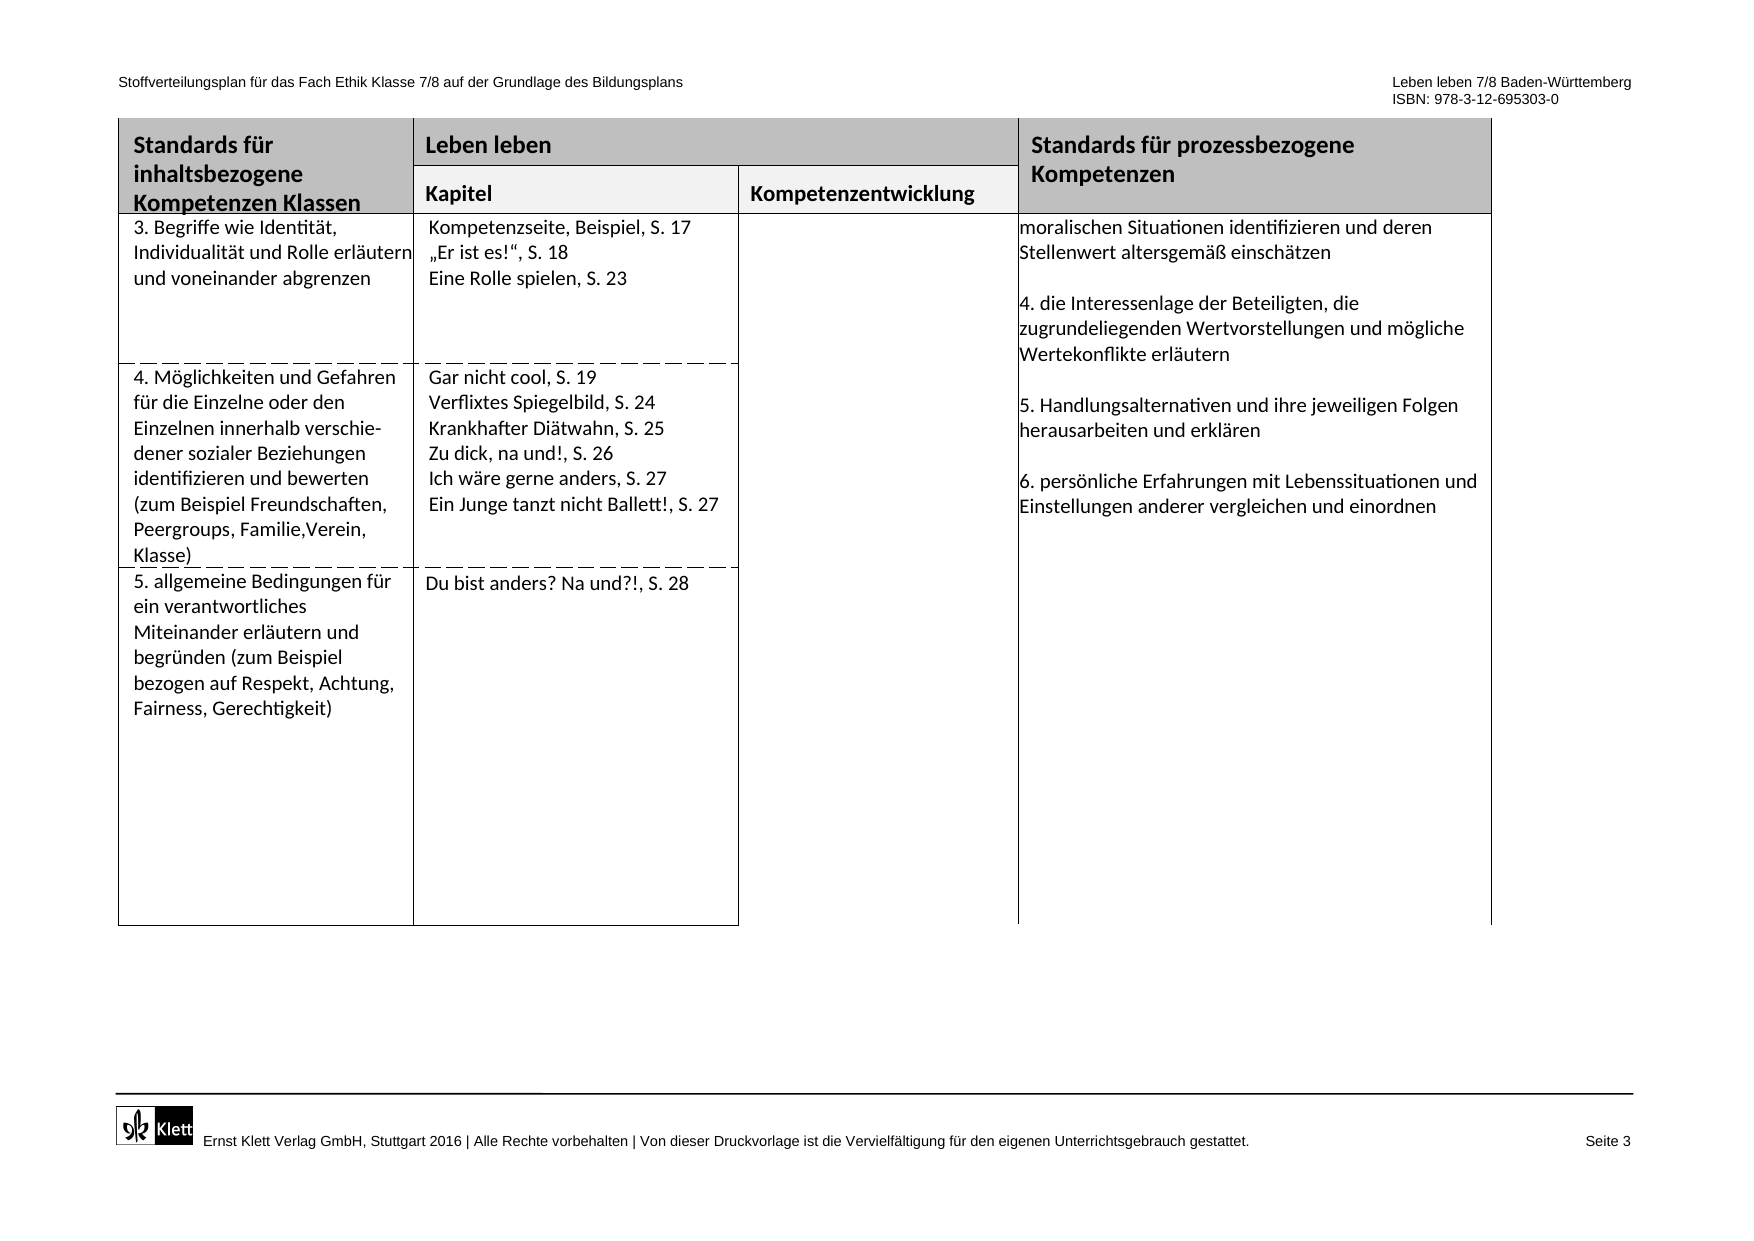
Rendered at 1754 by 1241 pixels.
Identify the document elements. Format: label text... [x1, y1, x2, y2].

table_header Standards für inhaltsbezogene Kompetenzen Klassen 7/8 [119, 118, 413, 213]
table_cell 5. allgemeine Bedingungen für ein verantwortliches Miteinander erläutern und begründen (zum Beispiel bezogen auf Respekt, Achtung, Fairness, Gerechtigkeit) [119, 567, 413, 924]
picture [116, 1106, 193, 1145]
table_cell Kompetenzseite, Beispiel, S. 17 „Er ist es!“, S. 18 Eine Rolle spielen, S. 23 [414, 214, 738, 363]
table_header Standards für prozessbezogene Kompetenzen [1019, 118, 1491, 213]
table_cell Kompetenzentwicklung [739, 166, 1018, 213]
table_cell 4. Möglichkeiten und Gefahren für die Einzelne oder den Einzelnen innerhalb verschie-dener sozialer Beziehungen identifizieren und bewerten (zum Beispiel Freundschaften, Peergroups, Familie,Verein, Klasse) [119, 363, 413, 567]
table_cell 3. Begriffe wie Identität, Individualität und Rolle erläutern und voneinander abgrenzen [119, 214, 413, 363]
table_cell Kapitel [414, 166, 738, 213]
table_header Leben leben [414, 118, 1018, 165]
table_cell Gar nicht cool, S. 19 Verflixtes Spiegelbild, S. 24 Krankhafter Diätwahn, S. 25 Zu dick, na und!, S. 26 Ich wäre gerne anders, S. 27 Ein Junge tanzt nicht Ballett!, S. 27 [414, 363, 738, 567]
table_cell Du bist anders? Na und?!, S. 28 [414, 567, 738, 924]
